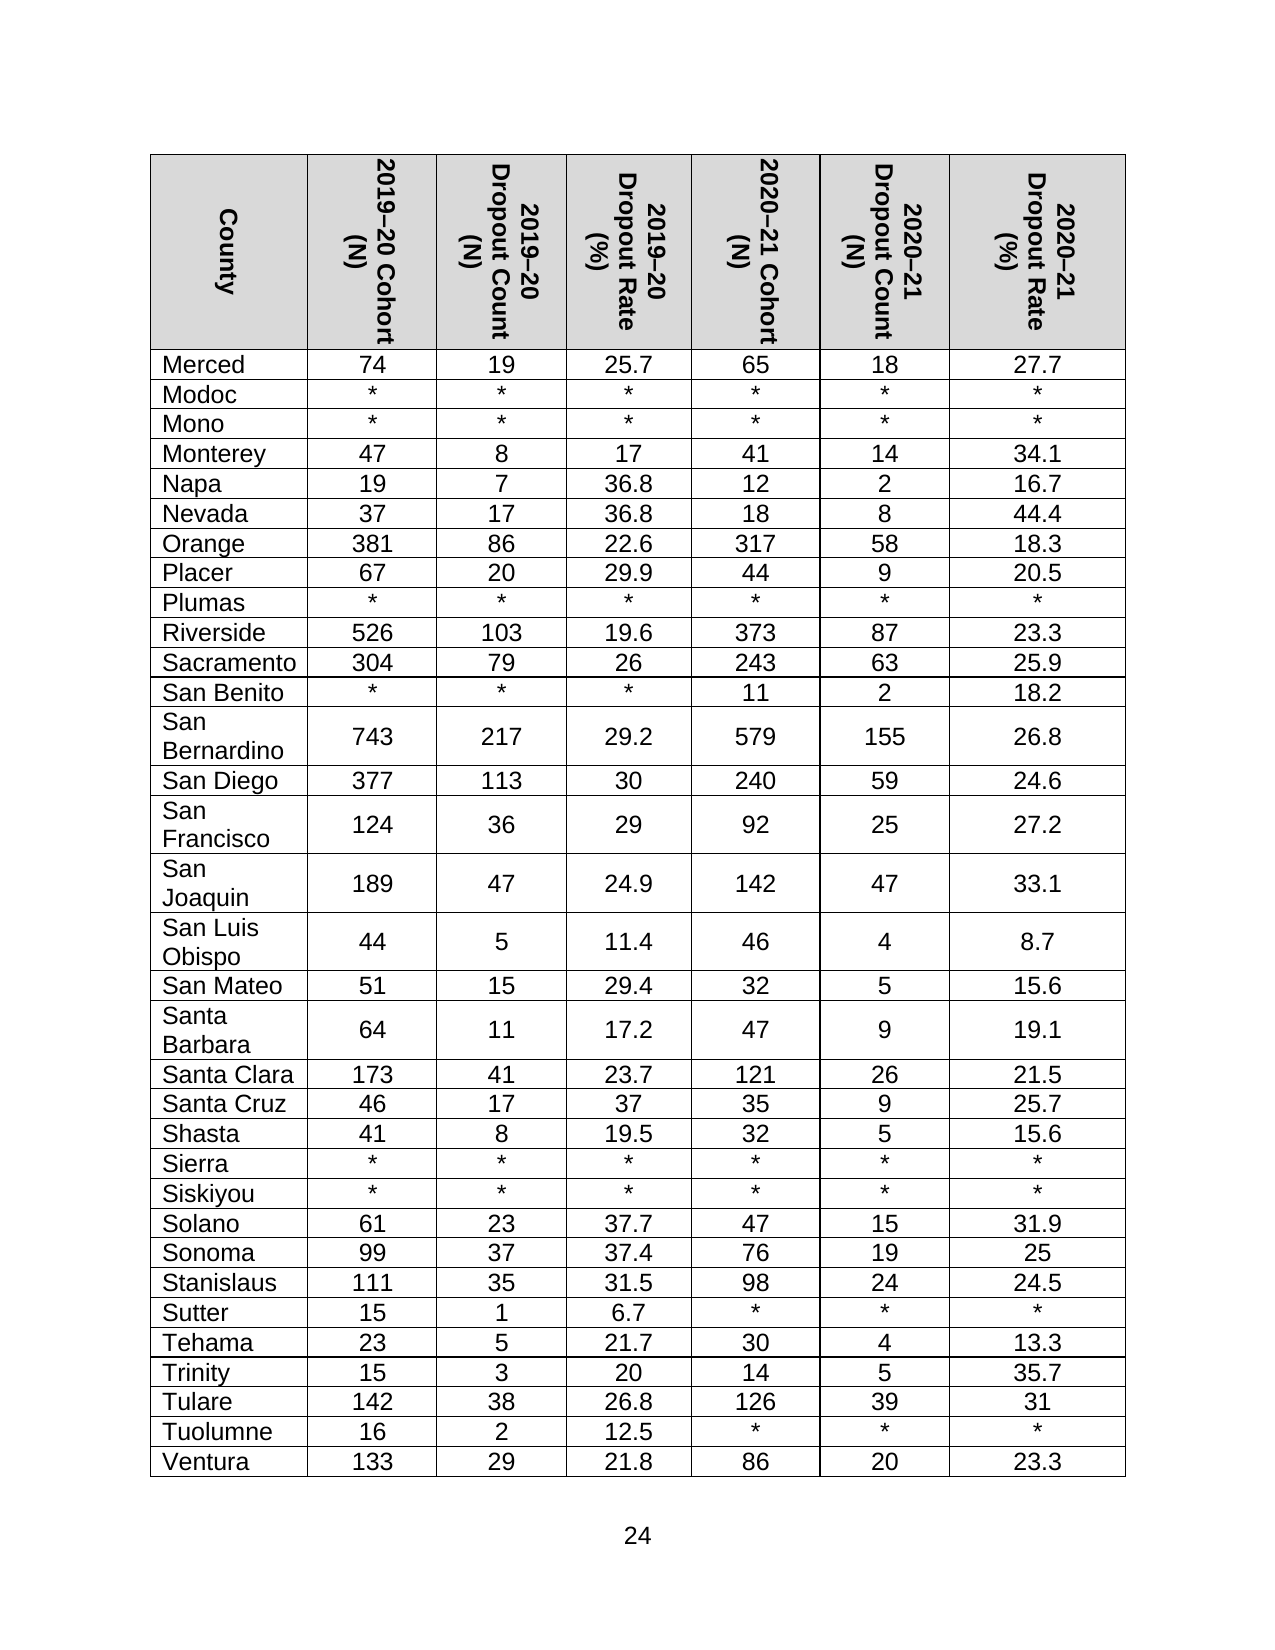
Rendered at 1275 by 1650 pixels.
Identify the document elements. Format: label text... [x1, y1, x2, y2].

table_header 2019–20 Cohort (N) [308, 155, 436, 349]
table_cell 317 [692, 529, 819, 557]
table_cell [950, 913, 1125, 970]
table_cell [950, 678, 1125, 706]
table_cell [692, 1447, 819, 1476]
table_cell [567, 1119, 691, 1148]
table_cell 18 [692, 499, 819, 527]
table_cell * [567, 409, 691, 438]
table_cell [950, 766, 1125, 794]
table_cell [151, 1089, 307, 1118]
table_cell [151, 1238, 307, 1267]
table_cell * [567, 380, 691, 408]
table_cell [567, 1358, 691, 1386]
table_cell * [821, 588, 949, 617]
table_cell 8 [437, 439, 566, 468]
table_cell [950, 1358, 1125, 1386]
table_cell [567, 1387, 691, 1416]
table_cell 20.5 [950, 558, 1125, 587]
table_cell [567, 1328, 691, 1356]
table_header 2019–20 Dropout Count (N) [437, 155, 566, 349]
table_cell * [308, 409, 436, 438]
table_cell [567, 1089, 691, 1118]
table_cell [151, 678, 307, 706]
table_cell 2 [821, 469, 949, 498]
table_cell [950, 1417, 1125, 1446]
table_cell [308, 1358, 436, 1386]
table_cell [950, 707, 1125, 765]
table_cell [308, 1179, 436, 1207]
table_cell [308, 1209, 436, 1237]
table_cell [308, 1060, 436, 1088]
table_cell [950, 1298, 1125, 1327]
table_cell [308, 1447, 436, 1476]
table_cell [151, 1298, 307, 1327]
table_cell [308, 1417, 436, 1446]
table_cell 304 [308, 648, 436, 676]
table_cell 23.3 [950, 618, 1125, 647]
table_cell * [567, 588, 691, 617]
table_cell 87 [821, 618, 949, 647]
table_header 2020–21 Dropout Rate (%) [950, 155, 1125, 349]
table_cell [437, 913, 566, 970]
table_header 2020–21 Cohort (N) [692, 155, 819, 349]
table_cell 25.7 [567, 350, 691, 378]
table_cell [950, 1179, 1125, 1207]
table_cell Modoc [151, 380, 307, 408]
table_cell 44 [692, 558, 819, 587]
table_cell 65 [692, 350, 819, 378]
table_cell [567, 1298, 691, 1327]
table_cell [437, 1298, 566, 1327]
table_header 2019–20 Dropout Rate (%) [567, 155, 691, 349]
table_cell * [692, 409, 819, 438]
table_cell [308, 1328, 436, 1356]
table_cell 16.7 [950, 469, 1125, 498]
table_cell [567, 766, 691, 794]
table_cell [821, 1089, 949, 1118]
table_cell 37 [308, 499, 436, 527]
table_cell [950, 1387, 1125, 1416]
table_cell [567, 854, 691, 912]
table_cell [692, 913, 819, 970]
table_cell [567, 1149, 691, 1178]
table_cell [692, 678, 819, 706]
table_cell * [692, 588, 819, 617]
table_cell Plumas [151, 588, 307, 617]
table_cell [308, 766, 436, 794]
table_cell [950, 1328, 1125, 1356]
table_cell * [437, 380, 566, 408]
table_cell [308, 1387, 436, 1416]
table_header 2020–21 Dropout Count (N) [821, 155, 949, 349]
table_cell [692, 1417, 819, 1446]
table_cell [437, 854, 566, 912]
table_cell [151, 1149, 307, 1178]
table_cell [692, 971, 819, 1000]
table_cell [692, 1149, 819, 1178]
table_cell 26 [567, 648, 691, 676]
table_cell 86 [437, 529, 566, 557]
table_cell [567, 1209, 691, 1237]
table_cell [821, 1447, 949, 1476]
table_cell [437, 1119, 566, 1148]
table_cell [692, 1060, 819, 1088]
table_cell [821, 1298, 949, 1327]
table_cell 74 [308, 350, 436, 378]
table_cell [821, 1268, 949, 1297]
table_cell 9 [821, 558, 949, 587]
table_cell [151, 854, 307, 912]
table_cell Monterey [151, 439, 307, 468]
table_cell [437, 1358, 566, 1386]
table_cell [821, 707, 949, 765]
table_cell 36.8 [567, 499, 691, 527]
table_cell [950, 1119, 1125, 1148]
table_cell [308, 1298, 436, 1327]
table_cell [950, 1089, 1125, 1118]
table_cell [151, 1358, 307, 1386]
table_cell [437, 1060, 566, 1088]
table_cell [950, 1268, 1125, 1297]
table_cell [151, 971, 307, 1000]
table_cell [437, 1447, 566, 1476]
table_cell 63 [821, 648, 949, 676]
table_cell Napa [151, 469, 307, 498]
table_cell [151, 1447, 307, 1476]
table_cell 20 [437, 558, 566, 587]
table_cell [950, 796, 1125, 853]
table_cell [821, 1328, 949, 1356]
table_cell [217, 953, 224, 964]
table_cell Placer [151, 558, 307, 587]
table_cell 34.1 [950, 439, 1125, 468]
table_cell 19 [437, 350, 566, 378]
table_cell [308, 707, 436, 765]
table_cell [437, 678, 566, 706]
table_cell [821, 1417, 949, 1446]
table_cell 22.6 [567, 529, 691, 557]
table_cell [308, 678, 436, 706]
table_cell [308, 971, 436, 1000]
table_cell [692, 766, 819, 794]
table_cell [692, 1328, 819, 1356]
table_cell * [692, 380, 819, 408]
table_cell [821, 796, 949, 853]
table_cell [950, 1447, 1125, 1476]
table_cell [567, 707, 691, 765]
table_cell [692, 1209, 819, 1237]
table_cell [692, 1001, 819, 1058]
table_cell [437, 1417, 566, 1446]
table_cell Mono [151, 409, 307, 438]
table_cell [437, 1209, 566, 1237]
table_cell 18 [821, 350, 949, 378]
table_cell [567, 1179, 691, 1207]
table_cell 526 [308, 618, 436, 647]
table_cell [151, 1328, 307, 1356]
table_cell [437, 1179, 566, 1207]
table_cell 12 [692, 469, 819, 498]
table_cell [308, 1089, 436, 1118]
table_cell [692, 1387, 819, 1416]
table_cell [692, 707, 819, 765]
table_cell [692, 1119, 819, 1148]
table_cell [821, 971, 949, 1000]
table_cell Riverside [151, 618, 307, 647]
table_cell * [950, 409, 1125, 438]
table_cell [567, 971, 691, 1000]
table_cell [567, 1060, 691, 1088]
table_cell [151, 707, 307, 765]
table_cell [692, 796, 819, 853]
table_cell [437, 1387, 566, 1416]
table_cell * [821, 409, 949, 438]
table_cell 19 [308, 469, 436, 498]
table_cell 27.7 [950, 350, 1125, 378]
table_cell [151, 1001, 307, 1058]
table_cell 19.6 [567, 618, 691, 647]
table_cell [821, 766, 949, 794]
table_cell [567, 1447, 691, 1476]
table_cell 103 [437, 618, 566, 647]
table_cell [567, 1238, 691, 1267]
table_cell Sacramento [151, 648, 307, 676]
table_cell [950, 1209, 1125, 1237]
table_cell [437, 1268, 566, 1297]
table_cell 29.9 [567, 558, 691, 587]
table_cell Nevada [151, 499, 307, 527]
table_cell Orange [151, 529, 307, 557]
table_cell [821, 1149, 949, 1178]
table_cell * [950, 380, 1125, 408]
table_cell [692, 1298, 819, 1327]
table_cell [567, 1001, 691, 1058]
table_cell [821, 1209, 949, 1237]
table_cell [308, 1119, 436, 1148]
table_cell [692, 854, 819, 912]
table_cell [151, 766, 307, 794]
table_cell * [950, 588, 1125, 617]
table_cell 67 [308, 558, 436, 587]
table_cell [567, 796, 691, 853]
table_cell 79 [437, 648, 566, 676]
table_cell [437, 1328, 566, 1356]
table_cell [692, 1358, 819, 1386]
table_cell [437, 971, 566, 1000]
table_cell 17 [567, 439, 691, 468]
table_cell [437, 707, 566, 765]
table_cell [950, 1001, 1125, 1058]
table_cell 243 [692, 648, 819, 676]
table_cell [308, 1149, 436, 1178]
table_cell * [821, 380, 949, 408]
table_cell * [437, 409, 566, 438]
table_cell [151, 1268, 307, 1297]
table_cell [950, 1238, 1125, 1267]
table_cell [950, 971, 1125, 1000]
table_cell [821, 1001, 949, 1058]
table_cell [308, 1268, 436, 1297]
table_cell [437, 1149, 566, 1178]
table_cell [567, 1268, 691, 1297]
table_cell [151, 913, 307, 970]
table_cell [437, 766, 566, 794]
table_cell * [308, 588, 436, 617]
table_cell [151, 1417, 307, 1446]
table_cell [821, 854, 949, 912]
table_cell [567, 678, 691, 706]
table_cell 41 [692, 439, 819, 468]
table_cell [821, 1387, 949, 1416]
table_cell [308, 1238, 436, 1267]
table_cell * [437, 588, 566, 617]
table_cell Merced [151, 350, 307, 378]
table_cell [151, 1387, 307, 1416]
table_cell 17 [437, 499, 566, 527]
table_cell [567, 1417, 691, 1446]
table_cell 7 [437, 469, 566, 498]
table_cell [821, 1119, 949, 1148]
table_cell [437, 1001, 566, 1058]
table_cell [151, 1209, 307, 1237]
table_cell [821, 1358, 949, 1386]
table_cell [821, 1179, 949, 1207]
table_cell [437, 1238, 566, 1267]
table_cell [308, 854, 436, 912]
table_cell 14 [821, 439, 949, 468]
table_cell 373 [692, 618, 819, 647]
table_cell 381 [308, 529, 436, 557]
table_cell 25.9 [950, 648, 1125, 676]
table_cell 44.4 [950, 499, 1125, 527]
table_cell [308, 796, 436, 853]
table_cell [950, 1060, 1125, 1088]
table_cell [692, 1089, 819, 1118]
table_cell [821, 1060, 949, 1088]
table_header County [151, 155, 307, 349]
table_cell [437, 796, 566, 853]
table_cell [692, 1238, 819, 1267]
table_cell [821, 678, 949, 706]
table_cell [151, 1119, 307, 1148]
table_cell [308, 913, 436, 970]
table_cell 18.3 [950, 529, 1125, 557]
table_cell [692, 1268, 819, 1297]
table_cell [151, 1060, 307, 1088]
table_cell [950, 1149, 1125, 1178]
table_cell 8 [821, 499, 949, 527]
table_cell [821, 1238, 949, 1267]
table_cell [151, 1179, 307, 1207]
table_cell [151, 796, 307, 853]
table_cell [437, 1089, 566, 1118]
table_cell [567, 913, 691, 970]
table_cell * [308, 380, 436, 408]
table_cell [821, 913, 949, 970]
table_cell 58 [821, 529, 949, 557]
table_cell 47 [308, 439, 436, 468]
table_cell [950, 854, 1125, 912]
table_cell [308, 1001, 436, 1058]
table_cell 36.8 [567, 469, 691, 498]
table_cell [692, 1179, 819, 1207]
